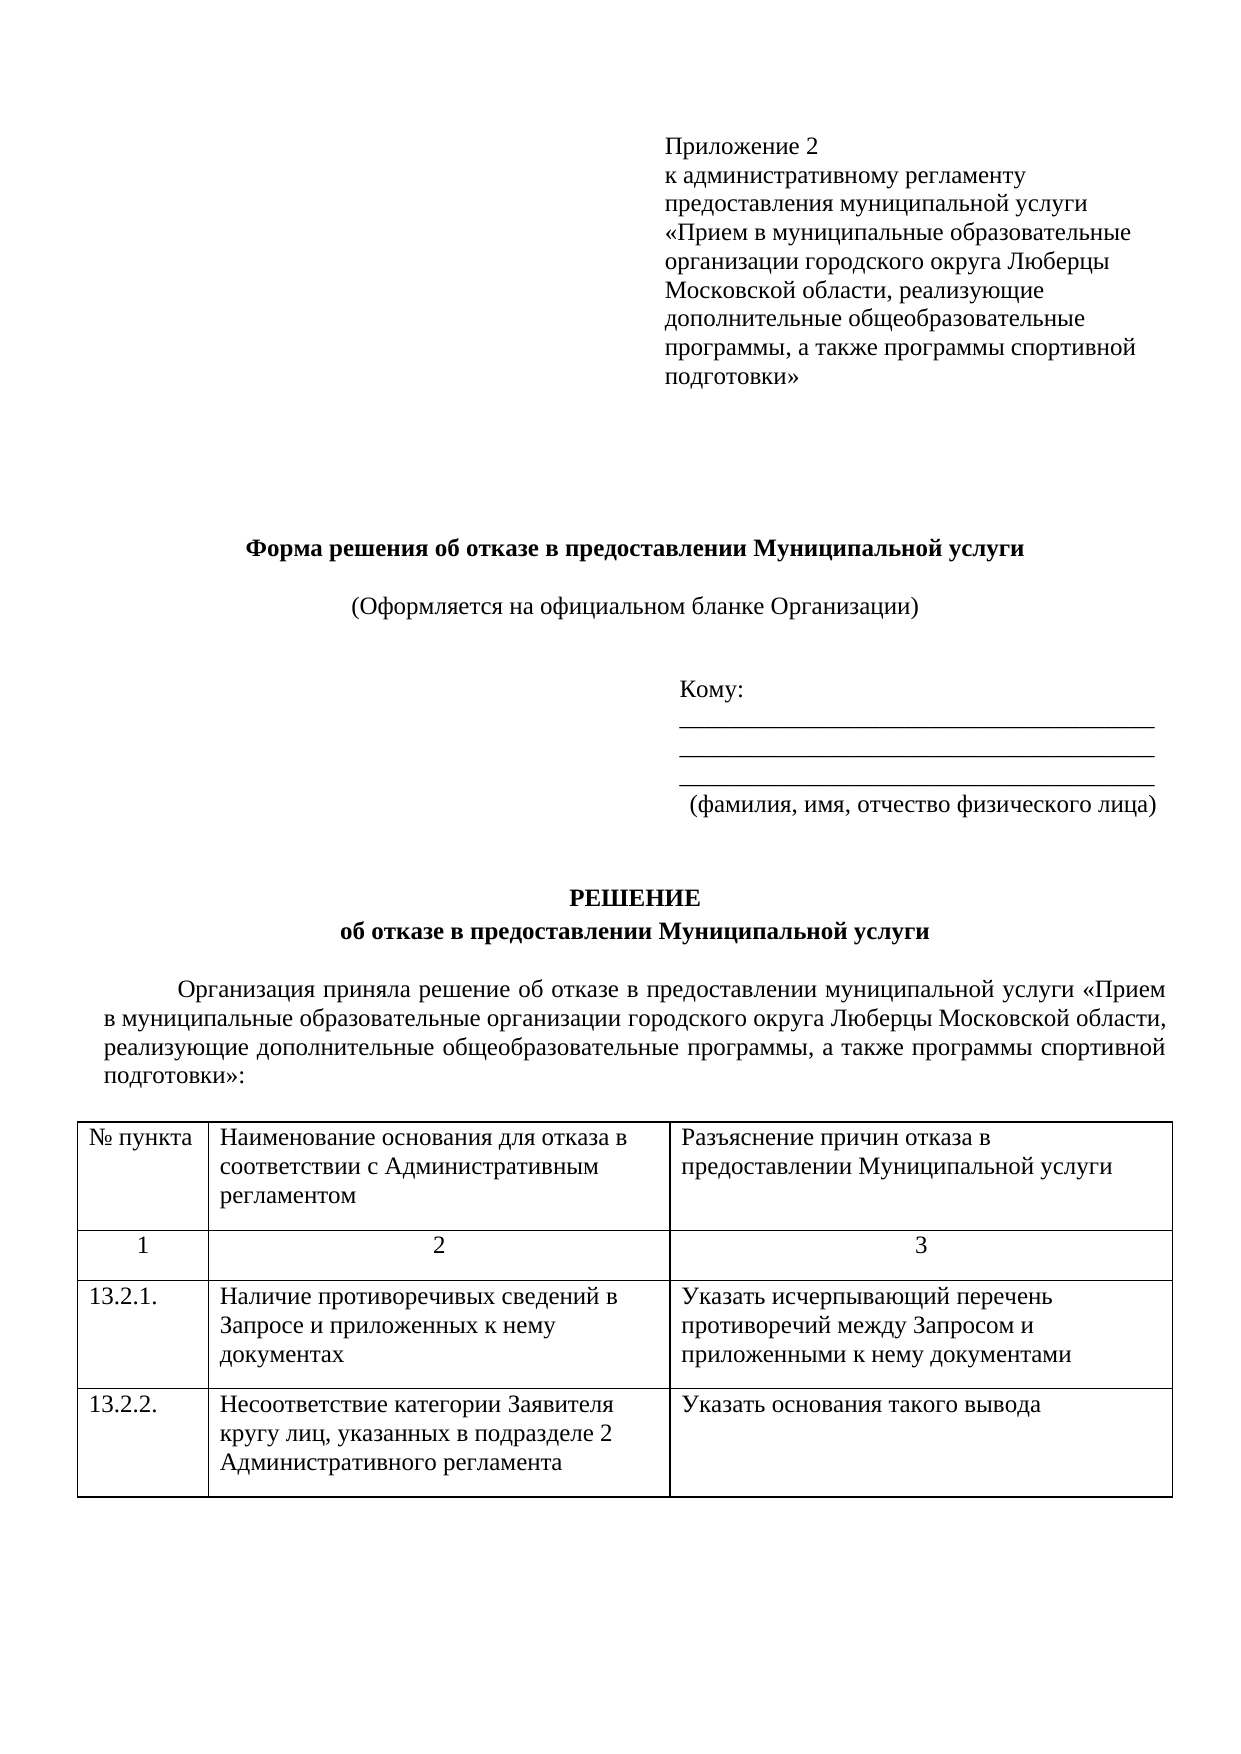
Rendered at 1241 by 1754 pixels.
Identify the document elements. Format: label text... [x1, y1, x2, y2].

text (Оформляется на официальном бланке Организации) [103, 591, 1167, 620]
table_header № пункта [78, 1123, 208, 1229]
text об отказе в предоставлении Муниципальной услуги [103, 916, 1167, 945]
table_cell Несоответствие категории Заявителя кругу лиц, указанных в подразделе 2 Административного регламента [209, 1389, 669, 1496]
table_cell 2 [209, 1231, 669, 1280]
text (фамилия, имя, отчество физического лица) [679, 789, 1167, 817]
text к административному регламенту предоставления муниципальной услуги [664, 160, 1167, 217]
text Форма решения об отказе в предоставлении Муниципальной услуги [103, 533, 1167, 562]
text РЕШЕНИЕ [103, 883, 1167, 912]
table_cell Наличие противоречивых сведений в Запросе и приложенных к нему документах [209, 1281, 669, 1388]
text Кому: __________________________________________________________________________________________________________________ [679, 674, 1167, 789]
text «Прием в муниципальные образовательные организации городского округа Люберцы Московской области, реализующие дополнительные общеобразовательные программы, а также программы спортивной подготовки» [664, 217, 1167, 390]
text Приложение 2 [664, 131, 1167, 160]
text Организация приняла решение об отказе в предоставлении муниципальной услуги «Прием в муниципальные образовательные организации городского округа Люберцы Московской области, реализующие дополнительные общеобразовательные программы, а также программы спортивной подготовки»: [103, 974, 1167, 1089]
table_cell 3 [671, 1231, 1172, 1280]
table_cell 1 [78, 1231, 208, 1280]
table_cell Указать исчерпывающий перечень противоречий между Запросом и приложенными к нему документами [671, 1281, 1172, 1388]
table_cell 13.2.1. [78, 1281, 208, 1388]
table_cell Указать основания такого вывода [671, 1389, 1172, 1496]
table_header Разъяснение причин отказа в предоставлении Муниципальной услуги [671, 1123, 1172, 1229]
table_header Наименование основания для отказа в соответствии с Административным регламентом [209, 1123, 669, 1229]
table_cell 13.2.2. [78, 1389, 208, 1496]
